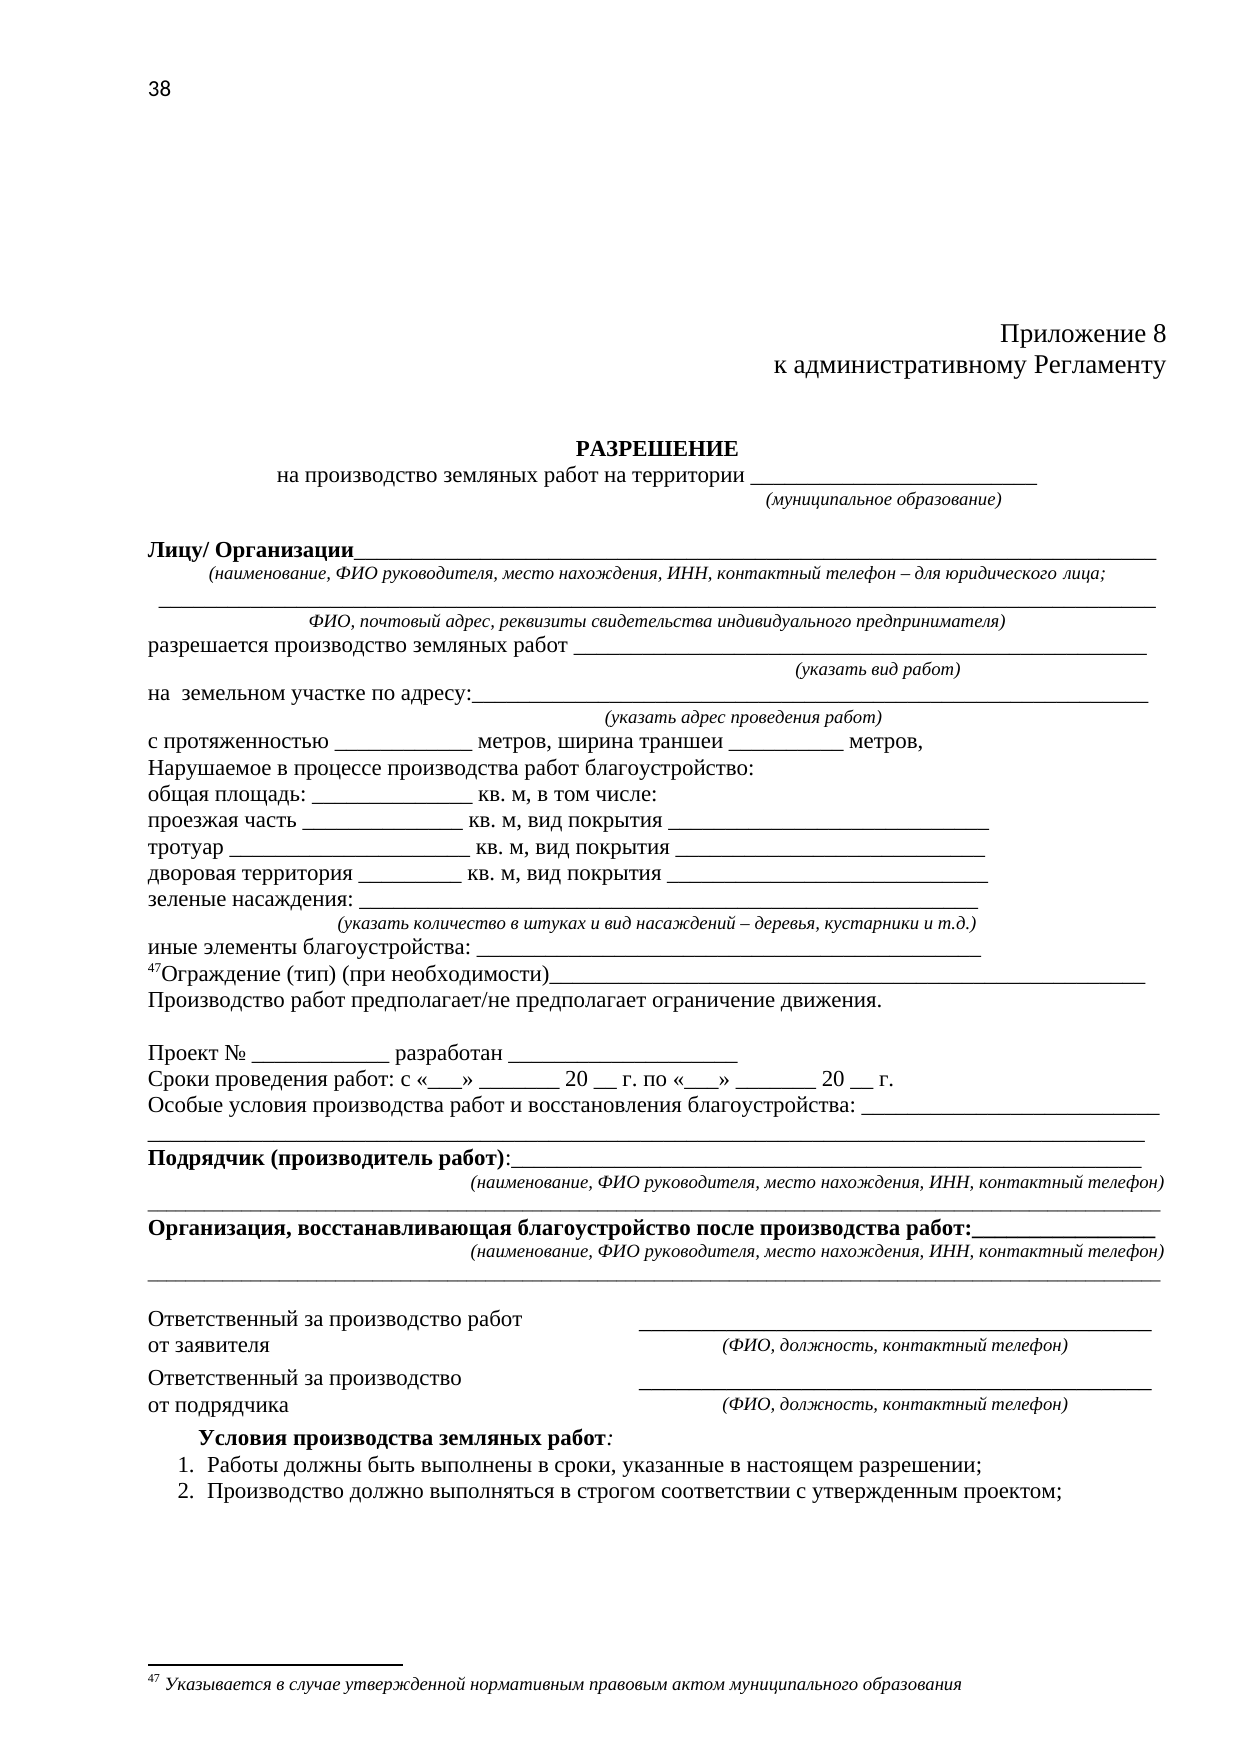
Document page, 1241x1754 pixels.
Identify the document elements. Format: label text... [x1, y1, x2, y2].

text Ограждение (тип) (при необходимости)____________________________________________________ [148, 960, 1167, 986]
text (указать адрес проведения работ) [148, 706, 1167, 727]
text Производство работ предполагает/не предполагает ограничение движения. [148, 986, 1167, 1012]
text ____________________________________________________________________________________________________________ [148, 1192, 1167, 1214]
text Подрядчик (производитель работ):_______________________________________________________ [148, 1144, 1167, 1171]
table_header Ответственный за производство работ от заявителя [136, 1305, 621, 1364]
text общая площадь: ______________ кв. м, в том числе: [148, 780, 1167, 806]
text проезжая часть ______________ кв. м, вид покрытия ____________________________ [148, 806, 1167, 833]
text (указать количество в штуках и вид насаждений – деревья, кустарники и т.д.) [148, 912, 1167, 933]
text ФИО, почтовый адрес, реквизиты свидетельства индивидуального предпринимателя) [148, 610, 1167, 632]
text Лицу/ Организации______________________________________________________________________ [148, 536, 1167, 562]
text Особые условия производства работ и восстановления благоустройства: __________________________ [148, 1092, 1167, 1118]
text к административному Регламенту [148, 348, 1167, 379]
text ____________________________________________________________________________________________________________ [148, 1262, 1167, 1283]
text Сроки проведения работ: с «___» _______ 20 __ г. по «___» _______ 20 __ г. [148, 1065, 1167, 1092]
text на производство земляных работ на территории _________________________ [148, 461, 1167, 488]
text Нарушаемое в процессе производства работ благоустройство: [148, 754, 1167, 780]
text (наименование, ФИО руководителя, место нахождения, ИНН, контактный телефон) [148, 1171, 1167, 1192]
text (указать вид работ) [148, 658, 1167, 679]
text (наименование, ФИО руководителя, место нахождения, ИНН, контактный телефон – для юридического лица; _______________________________________________________________________________________ [148, 562, 1167, 610]
text зеленые насаждения: ______________________________________________________ [148, 886, 1167, 912]
text иные элементы благоустройства: ____________________________________________ [148, 933, 1167, 960]
table_header _________________________________________ (ФИО, должность, контактный телефон) [621, 1305, 1169, 1364]
text (наименование, ФИО руководителя, место нахождения, ИНН, контактный телефон) [148, 1240, 1167, 1262]
text тротуар _____________________ кв. м, вид покрытия ___________________________ [148, 833, 1167, 859]
text разрешается производство земляных работ __________________________________________________ [148, 632, 1167, 658]
text Проект № ____________ разработан ____________________ [148, 1039, 1167, 1065]
table_cell Ответственный за производство от подрядчика [136, 1365, 621, 1424]
text Организация, восстанавливающая благоустройство после производства работ:________________ [148, 1214, 1167, 1240]
text Приложение 8 [148, 317, 1167, 348]
list Производство должно выполняться в строгом соответствии с утвержденным проектом; [148, 1477, 1167, 1503]
text с протяженностью ____________ метров, ширина траншеи __________ метров, [148, 727, 1167, 754]
text (муниципальное образование) [148, 488, 1167, 509]
text на земельном участке по адресу:___________________________________________________________ [148, 679, 1167, 706]
text РАЗРЕШЕНИЕ [148, 435, 1167, 461]
text _______________________________________________________________________________________ [148, 1118, 1167, 1144]
text Условия производства земляных работ: [148, 1424, 1167, 1451]
table_cell _________________________________________ (ФИО, должность, контактный телефон) [621, 1365, 1169, 1424]
text дворовая территория _________ кв. м, вид покрытия ____________________________ [148, 859, 1167, 886]
list Работы должны быть выполнены в сроки, указанные в настоящем разрешении; [148, 1451, 1167, 1477]
